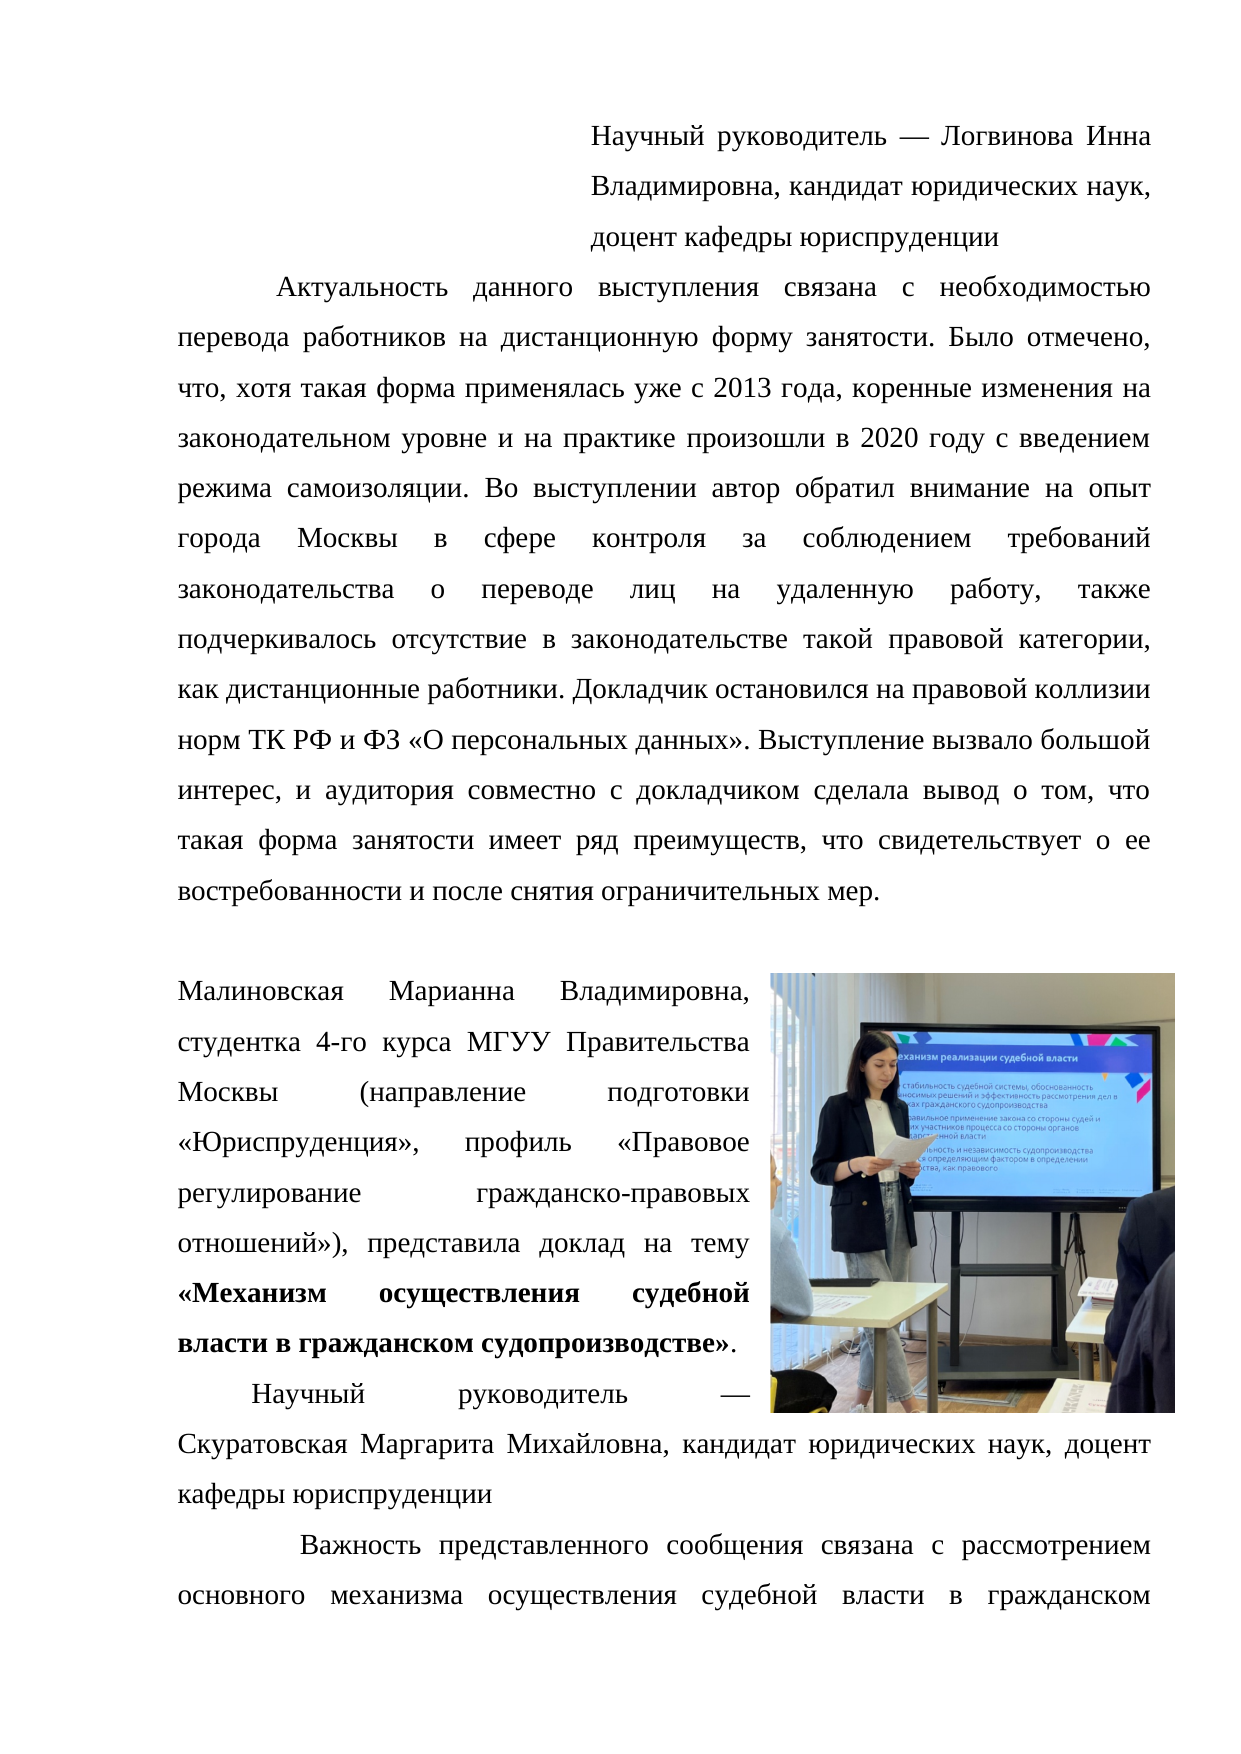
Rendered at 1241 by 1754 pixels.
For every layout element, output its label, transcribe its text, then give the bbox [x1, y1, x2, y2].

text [177, 1527, 1152, 1611]
text Актуальность данного выступления связана с необходимостью перевода работников на дистанционную форму занятости. Было отмечено, что, хотя такая форма применялась уже с 2013 года, коренные изменения на законодательном уровне и на практике произошли в 2020 году с введением режима самоизоляции. Во выступлении автор обратил внимание на опыт города Москвы в сфере контроля за соблюдением требований законодательства о переводе лиц на удаленную работу, также подчеркивалось отсутствие в законодательстве такой правовой категории, как дистанционные работники. Докладчик остановился на правовой коллизии норм ТК РФ и ФЗ «О персональных данных». Выступление вызвало большой интерес, и аудитория совместно с докладчиком сделала вывод о том, что такая форма занятости имеет ряд преимуществ, что свидетельствует о ее востребованности и после снятия ограничительных мер. [177, 269, 1152, 906]
text Научный руководитель — Скуратовская Маргарита Михайловна, кандидат юридических наук, доцент кафедры юриспруденции [177, 1376, 1152, 1510]
picture [771, 973, 1175, 1412]
text Научный руководитель — Логвинова Инна Владимировна, кандидат юридических наук, доцент кафедры юриспруденции [591, 118, 1152, 252]
